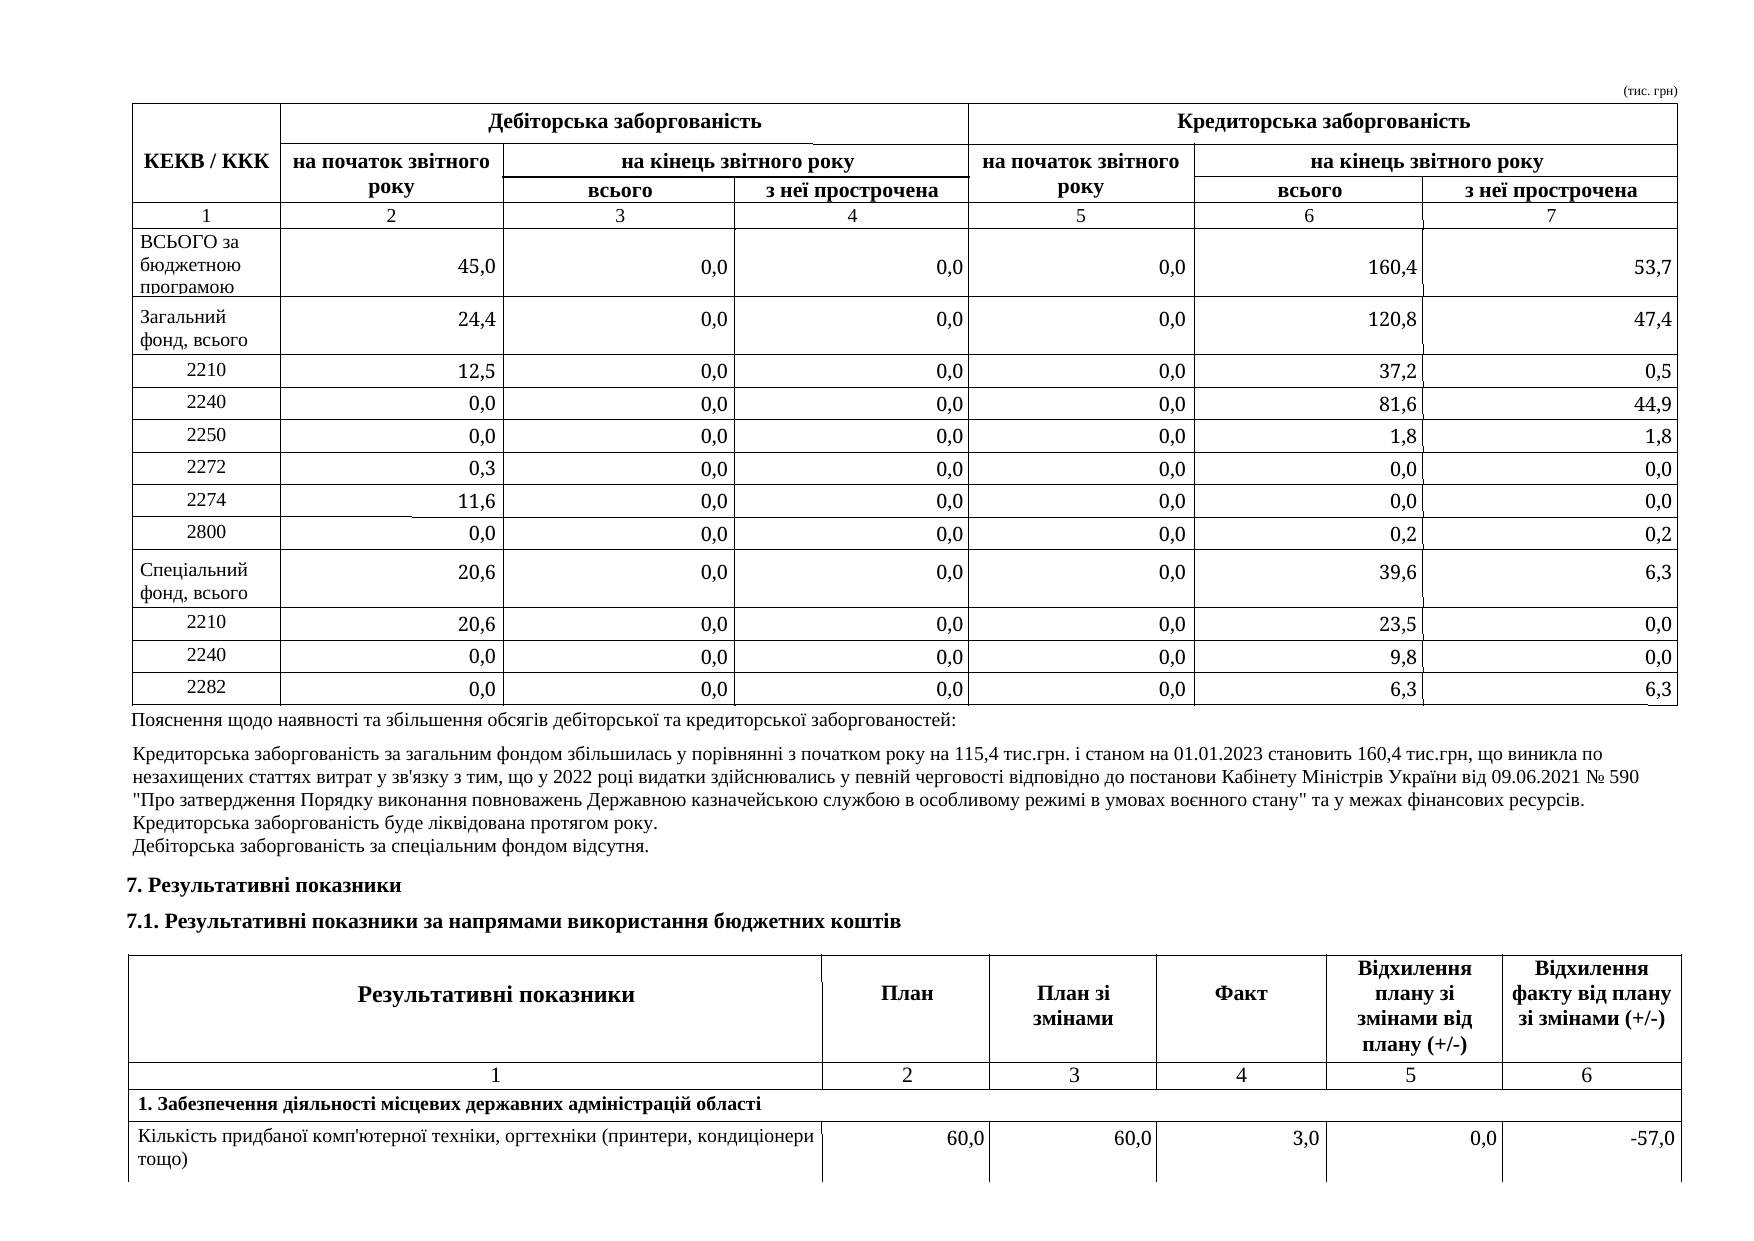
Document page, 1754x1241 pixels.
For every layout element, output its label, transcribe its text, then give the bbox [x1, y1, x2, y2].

text Результативні показники [176, 980, 817, 1008]
text Кредиторська заборгованість за загальним фондом збільшилась у порівнянні з початком року на 115,4 тис.грн. і станом на 01.01.2023 становить 160,4 тис.грн, що виникла по незахищених статтях витрат у зв'язку з тим, що у 2022 році видатки здійснювались у певній черговості відповідно до постанови Кабінету Міністрів України від 09.06.2021 № 590 "Про затвердження Порядку виконання повноважень Державною казначейською службою в особливому режимі в умовах воєнного стану" та у межах фінансових ресурсів. Кредиторська заборгованість буде ліквідована протягом року. [132, 742, 1677, 833]
text 2210 [140, 611, 273, 633]
text 9,8 [1203, 643, 1417, 668]
text 6,3 [1431, 676, 1672, 700]
text 0,0 [287, 520, 496, 544]
text 0,2 [1203, 520, 1417, 545]
text 47,4 [1431, 306, 1672, 330]
text 0,0 [287, 422, 496, 447]
text 0,2 [1431, 520, 1672, 545]
text 45,0 [287, 253, 496, 277]
text План [830, 980, 984, 1005]
text 0,3 [287, 455, 496, 479]
text Кількість придбаної комп'ютерної техніки, оргтехніки (принтери, кондиціонери тощо) [138, 1124, 817, 1170]
text 1,8 [1431, 423, 1672, 447]
text 2274 [140, 488, 273, 510]
text 0,0 [1203, 455, 1417, 480]
text 7. Результативні показники [126, 872, 414, 897]
text на початок звітного року [287, 148, 496, 198]
text Кредиторська заборгованість [976, 108, 1672, 133]
text 0,0 [742, 520, 963, 545]
text Відхилення плану зі змінами від плану (+/-) [1332, 955, 1497, 1056]
text 24,4 [287, 305, 496, 330]
text 0,0 [742, 253, 963, 278]
text 0,0 [512, 358, 728, 382]
text 0,0 [742, 558, 963, 583]
text 20,6 [287, 558, 496, 583]
text Відхилення факту від плану зі змінами (+/-) [1508, 955, 1675, 1031]
text 0,0 [742, 390, 963, 415]
text 4 [742, 204, 963, 227]
text 5 [1332, 1062, 1489, 1087]
text 0,0 [976, 358, 1186, 382]
text 37,2 [1203, 358, 1417, 382]
text 6 [1508, 1062, 1665, 1087]
text 0,0 [742, 643, 963, 668]
text Факт [1163, 980, 1319, 1005]
text 0,0 [742, 306, 963, 330]
text 5 [976, 204, 1186, 227]
text 7.1. Результативні показники за напрямами використання бюджетних коштів [126, 908, 993, 933]
text 0,0 [976, 643, 1186, 668]
text 53,7 [1431, 253, 1672, 278]
text 3 [512, 204, 728, 227]
text 0,0 [976, 253, 1186, 278]
text 0,0 [1431, 611, 1672, 635]
text всього [512, 177, 728, 202]
text 0,0 [1431, 643, 1672, 668]
text 0,0 [512, 455, 728, 480]
text 2800 [140, 520, 273, 543]
text 0,0 [976, 558, 1186, 583]
text 23,5 [1203, 611, 1417, 635]
text 1. Забезпечення діяльності місцевих державних адміністрацій області [138, 1092, 1675, 1115]
text 1 [178, 1062, 813, 1087]
text 0,0 [742, 611, 963, 635]
text 0,0 [287, 643, 496, 667]
text 0,0 [287, 390, 496, 414]
text 2282 [140, 676, 273, 698]
text з неї прострочена [1431, 177, 1672, 202]
text 0,0 [742, 423, 963, 447]
text 6 [1201, 204, 1417, 227]
text з неї прострочена [742, 177, 963, 202]
text 6,3 [1203, 676, 1417, 700]
text 2272 [140, 455, 273, 478]
text 0,0 [287, 675, 496, 700]
text всього [1203, 177, 1417, 202]
text Пояснення щодо наявності та збільшення обсягів дебіторської та кредиторської заборгованостей: [126, 708, 1687, 731]
text 60,0 [830, 1124, 984, 1149]
text 0,0 [976, 390, 1186, 415]
text 12,5 [287, 357, 496, 382]
text 0,0 [1431, 488, 1672, 512]
text КЕКВ / ККК [140, 148, 273, 173]
text План зі змінами [995, 980, 1151, 1031]
text 0,0 [976, 676, 1186, 700]
text 0,0 [512, 253, 728, 278]
text 0,0 [976, 306, 1186, 330]
text Дебіторська заборгованість [287, 108, 963, 133]
text Дебіторська заборгованість за спеціальним фондом відсутня. [132, 833, 1677, 856]
text 0,0 [742, 676, 963, 700]
text 60,0 [995, 1124, 1151, 1149]
text -57,0 [1508, 1124, 1675, 1149]
text 2240 [140, 390, 273, 413]
text 0,0 [976, 455, 1186, 480]
text 2 [287, 204, 496, 227]
text ВСЬОГО за бюджетною програмою [140, 230, 273, 294]
text 0,0 [976, 520, 1186, 545]
text 2210 [140, 358, 273, 380]
text 0,0 [512, 643, 728, 668]
text 7 [1431, 204, 1672, 227]
text на кінець звітного року [512, 148, 963, 173]
text 11,6 [287, 487, 496, 512]
text 3 [997, 1062, 1151, 1087]
text Спеціальний фонд, всього [140, 558, 273, 604]
text на кінець звітного року [1203, 148, 1652, 173]
text 0,0 [512, 390, 728, 415]
text 0,0 [1332, 1124, 1497, 1149]
text 1,8 [1203, 423, 1417, 447]
text 81,6 [1203, 390, 1417, 415]
text 44,9 [1431, 390, 1672, 415]
text 0,0 [742, 455, 963, 480]
text 0,0 [512, 520, 728, 545]
text 0,0 [742, 488, 963, 512]
text 0,0 [512, 558, 728, 583]
text 0,0 [742, 358, 963, 382]
text 20,6 [287, 610, 496, 635]
text 2240 [140, 643, 273, 666]
text 6,3 [1431, 558, 1672, 583]
text 2250 [140, 423, 273, 445]
text 3,0 [1163, 1124, 1319, 1149]
text 0,0 [1431, 455, 1672, 480]
text 0,0 [976, 423, 1186, 447]
text 160,4 [1203, 253, 1417, 278]
text 2 [830, 1062, 984, 1087]
text 0,0 [1203, 488, 1417, 512]
text 0,0 [512, 423, 728, 447]
text 0,5 [1431, 358, 1672, 382]
text 0,0 [512, 676, 728, 700]
text 0,0 [512, 306, 728, 330]
text 0,0 [512, 611, 728, 635]
text на початок звітного року [976, 148, 1186, 198]
text 120,8 [1203, 306, 1417, 330]
text 0,0 [512, 488, 728, 512]
text 4 [1163, 1062, 1319, 1087]
text 0,0 [976, 488, 1186, 512]
text (тис. грн) [1609, 82, 1678, 98]
text 1 [140, 204, 273, 227]
text 0,0 [976, 611, 1186, 635]
text 39,6 [1203, 558, 1417, 583]
text Загальний фонд, всього [140, 306, 273, 351]
